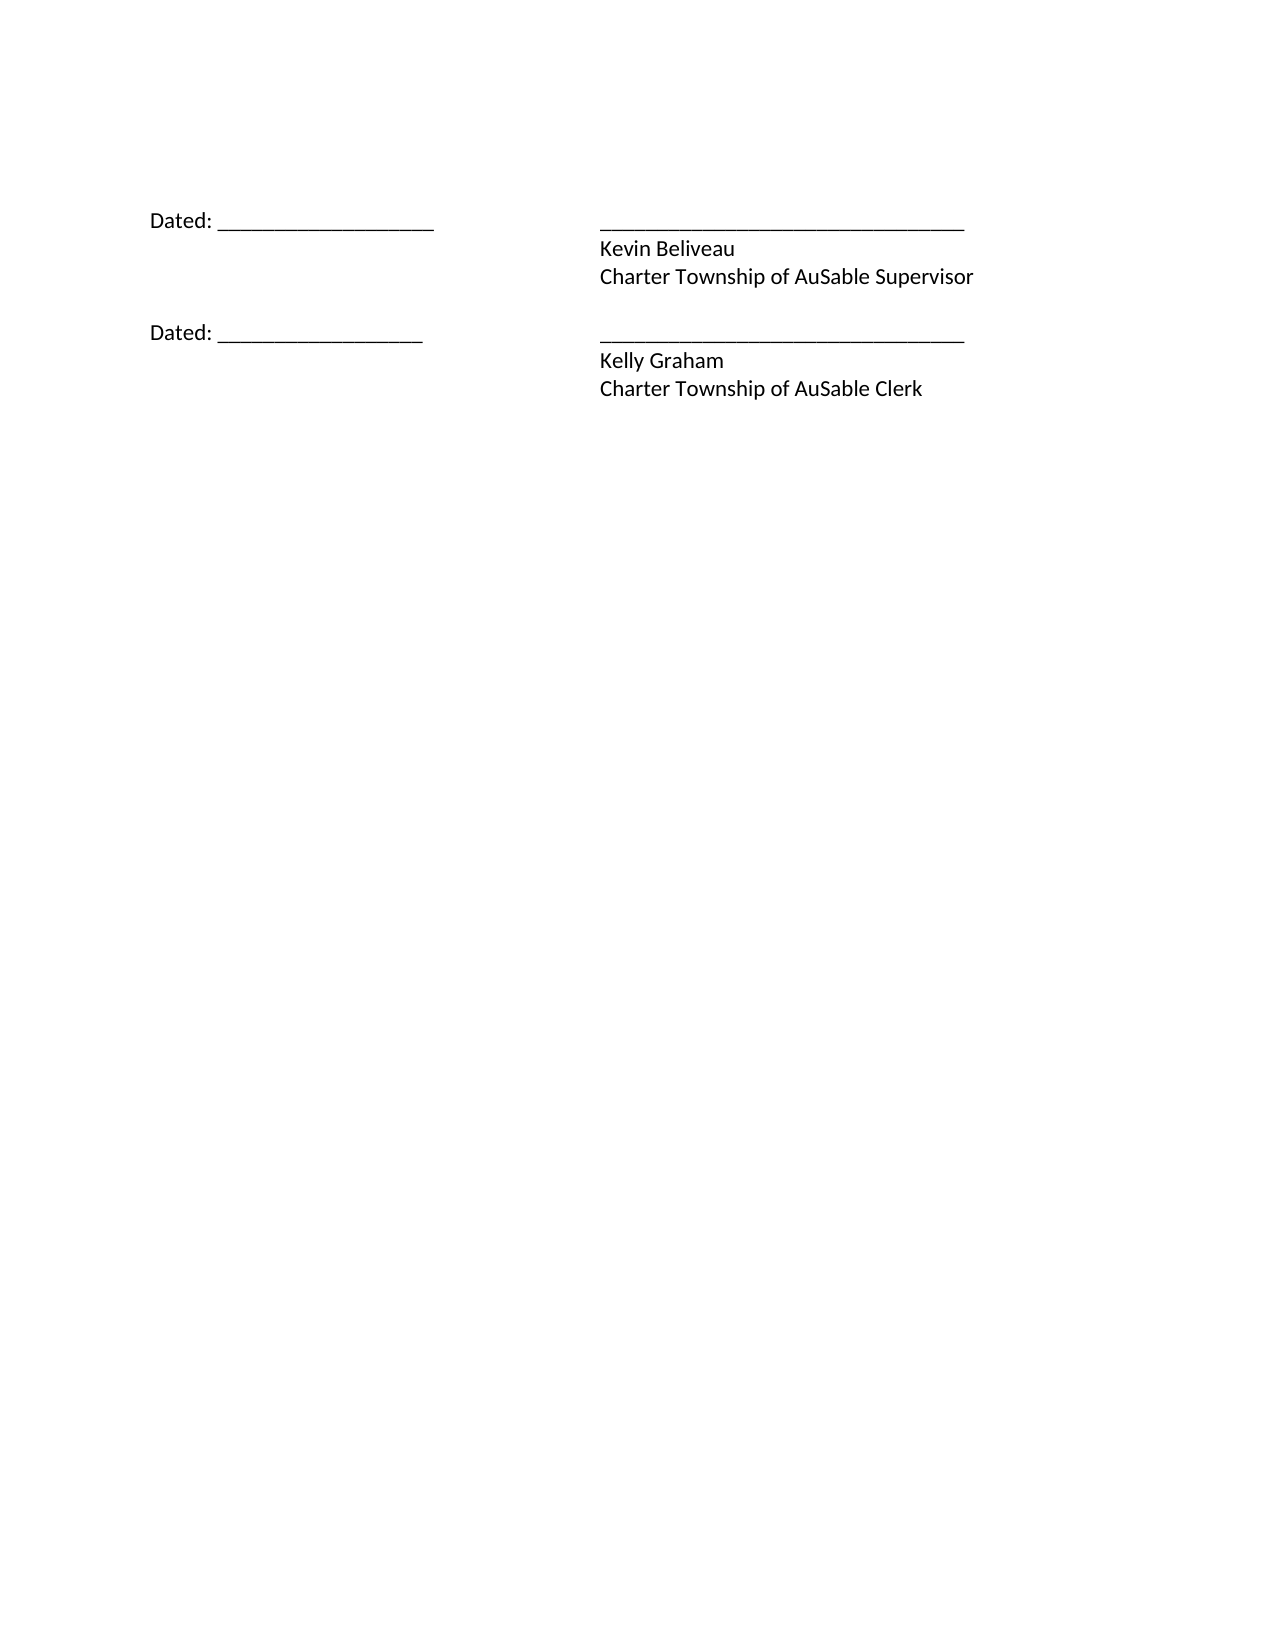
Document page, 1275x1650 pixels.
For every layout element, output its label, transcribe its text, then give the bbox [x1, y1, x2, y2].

text Charter Township of AuSable Supervisor [150, 262, 1125, 290]
text Charter Township of AuSable Clerk [150, 374, 1125, 402]
text Kelly Graham [150, 346, 1125, 374]
text Dated: ___________________ ________________________________ [150, 206, 1125, 234]
text Kevin Beliveau [150, 234, 1125, 262]
text Dated: __________________ ________________________________ [150, 318, 1125, 346]
